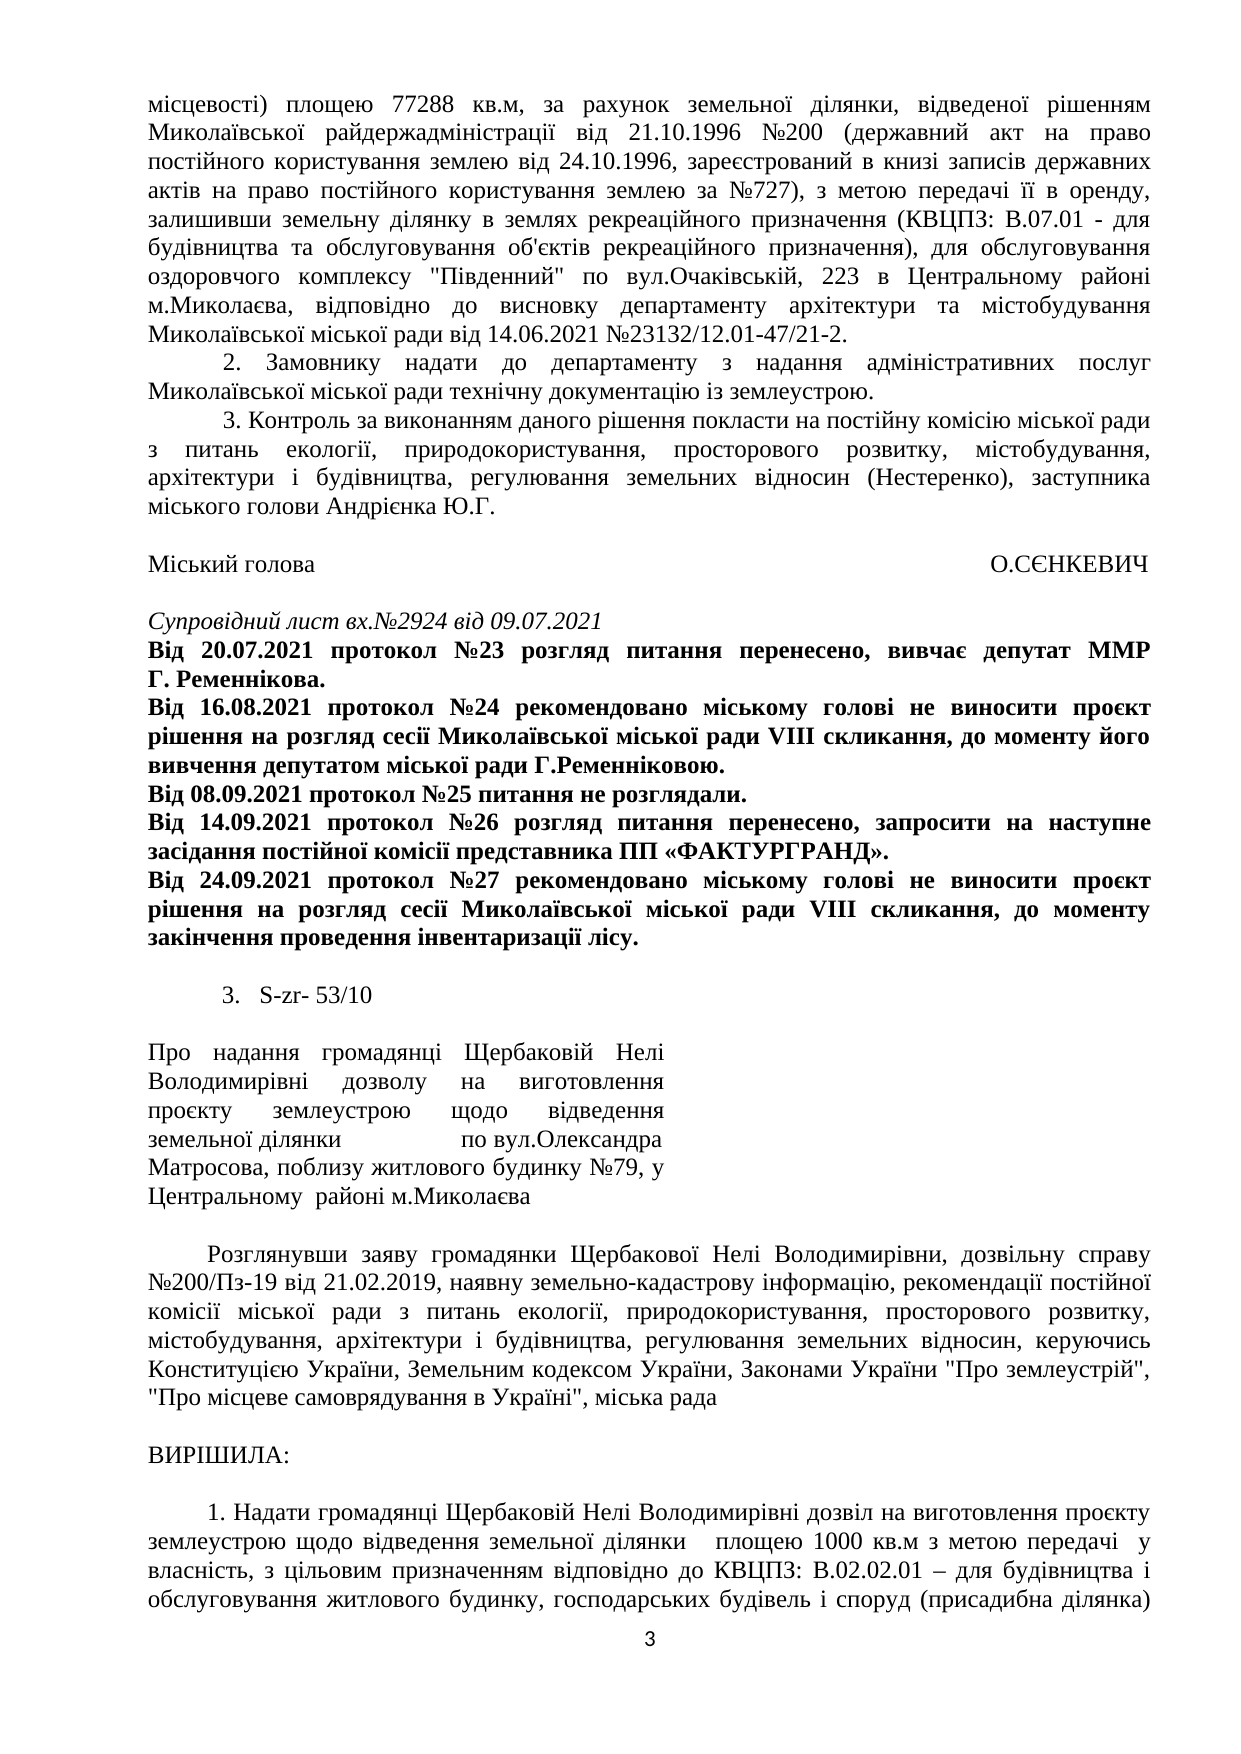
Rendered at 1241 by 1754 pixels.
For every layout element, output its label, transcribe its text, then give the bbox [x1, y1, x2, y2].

text Від 20.07.2021 протокол №23 розгляд питання перенесено, вивчає депутат ММР Г. Ременнікова. [148, 635, 1152, 692]
text Супровідний лист вх.№2924 від 09.07.2021 [148, 606, 721, 635]
text Розглянувши заяву громадянки Щербакової Нелі Володимирівни, дозвільну справу №200/Пз-19 від 21.02.2019, наявну земельно-кадастрову інформацію, рекомендації постійної комісії міської ради з питань екології, природокористування, просторового розвитку, містобудування, архітектури і будівництва, регулювання земельних відносин, керуючись Конституцією України, Земельним кодексом України, Законами України "Про землеустрій", "Про місцеве самоврядування в Україні", міська рада [148, 1239, 1152, 1411]
text Від 24.09.2021 протокол №27 рекомендовано міському голові не виносити проєкт рішення на розгляд сесії Миколаївської міської ради VIII скликання, до моменту закінчення проведення інвентаризації лісу. [148, 865, 1152, 951]
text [148, 89, 1152, 347]
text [148, 1497, 1152, 1612]
text 3. Контроль за виконанням даного рішення покласти на постійну комісію міської ради з питань екології, природокористування, просторового розвитку, містобудування, архітектури і будівництва, регулювання земельних відносин (Нестеренко), заступника міського голови Андрієнка Ю.Г. [148, 405, 1152, 520]
text Від 16.08.2021 протокол №24 рекомендовано міському голові не виносити проєкт рішення на розгляд сесії Миколаївської міської ради VIII скликання, до моменту його вивчення депутатом міської ради Г.Ременніковою. [148, 692, 1152, 779]
text Від 08.09.2021 протокол №25 питання не розглядали. [148, 779, 1152, 807]
text Міський голова О.СЄНКЕВИЧ [148, 549, 1152, 577]
text Про надання громадянці Щербаковій Нелі Володимирівні дозволу на виготовлення проєкту землеустрою щодо відведення земельної ділянки по вул.Олександра Матросова, поблизу житлового будинку №79, у Центральному районі м.Миколаєва [148, 1037, 664, 1210]
list S-zr- 53/10 [222, 980, 983, 1009]
text ВИРІШИЛА: [148, 1440, 1152, 1469]
text 2. Замовнику надати до департаменту з надання адміністративних послуг Миколаївської міської ради технічну документацію із землеустрою. [148, 347, 1152, 405]
text Від 14.09.2021 протокол №26 розгляд питання перенесено, запросити на наступне засідання постійної комісії представника ПП «ФАКТУРГРАНД». [148, 807, 1152, 865]
